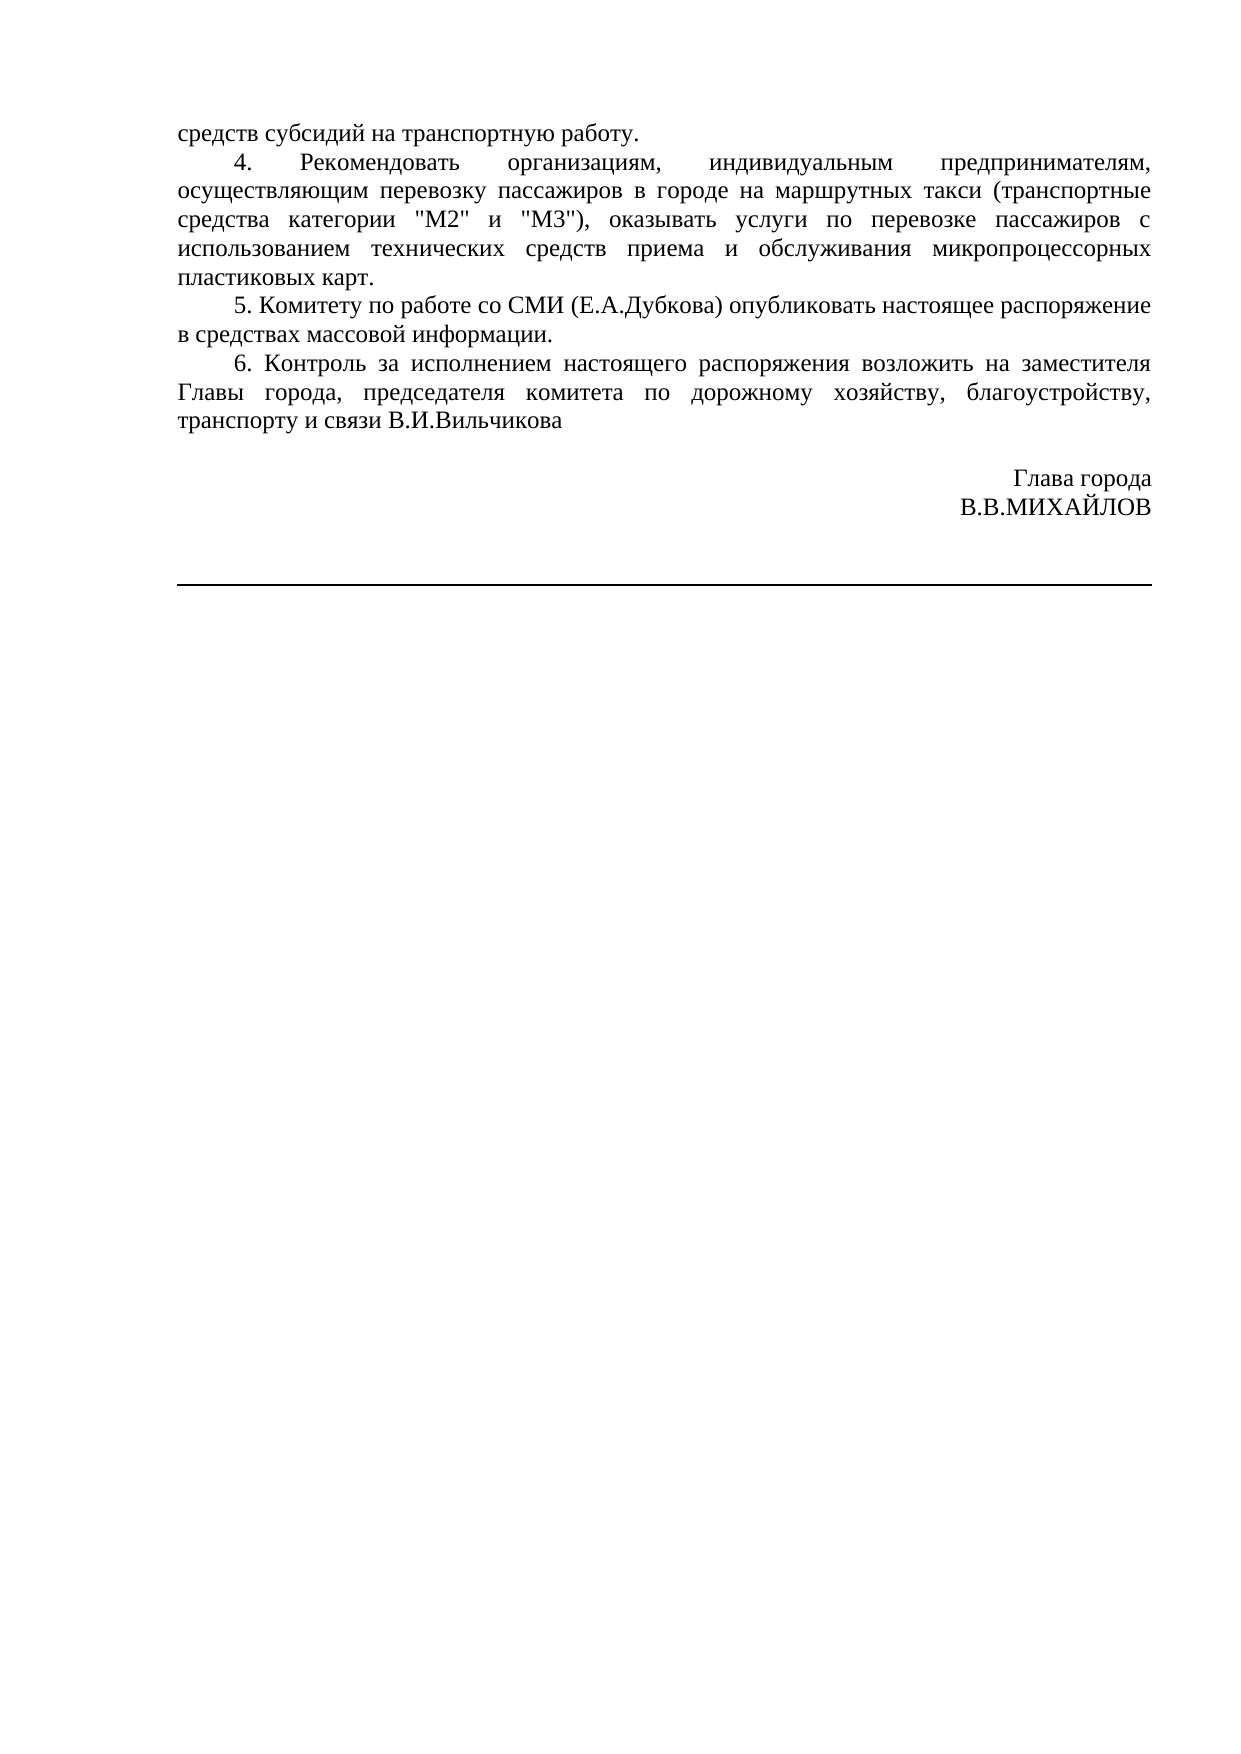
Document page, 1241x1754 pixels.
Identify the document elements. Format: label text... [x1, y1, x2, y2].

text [177, 118, 1152, 147]
text 6. Контроль за исполнением настоящего распоряжения возложить на заместителя Главы города, председателя комитета по дорожному хозяйству, благоустройству, транспорту и связи В.И.Вильчикова [177, 348, 1152, 434]
text В.В.МИХАЙЛОВ [177, 492, 1152, 521]
text 4. Рекомендовать организациям, индивидуальным предпринимателям, осуществляющим перевозку пассажиров в городе на маршрутных такси (транспортные средства категории "М2" и "М3"), оказывать услуги по перевозке пассажиров с использованием технических средств приема и обслуживания микропроцессорных пластиковых карт. [177, 147, 1152, 291]
text Глава города [177, 463, 1152, 492]
text 5. Комитету по работе со СМИ (Е.А.Дубкова) опубликовать настоящее распоряжение в средствах массовой информации. [177, 291, 1152, 348]
